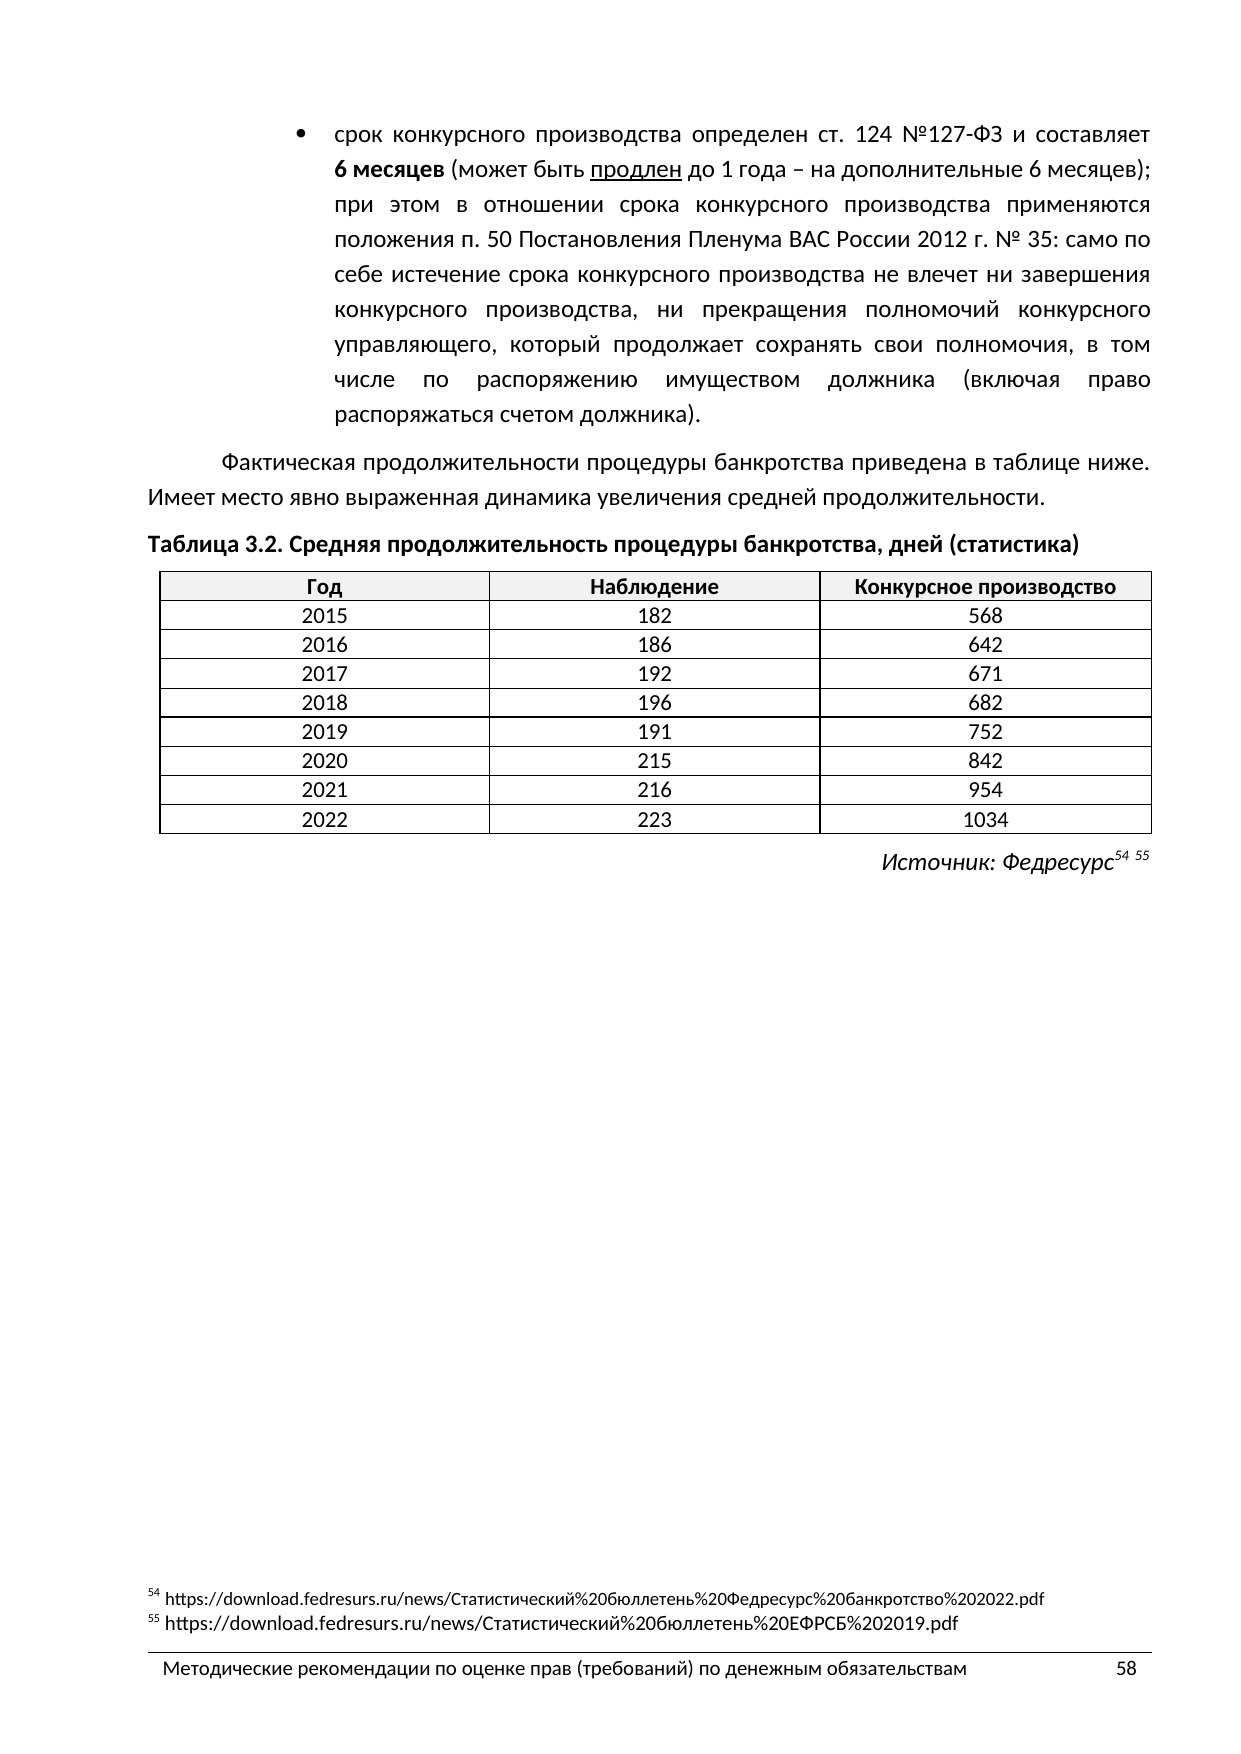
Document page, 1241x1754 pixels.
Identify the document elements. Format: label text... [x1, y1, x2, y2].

table_cell 2016 [161, 630, 489, 658]
table_cell 752 [821, 718, 1151, 746]
table_cell 682 [821, 689, 1151, 716]
table_cell 842 [821, 747, 1151, 774]
table_cell 2021 [161, 776, 489, 804]
table_cell 215 [490, 747, 819, 774]
table_cell 671 [821, 659, 1151, 687]
table_cell 196 [490, 689, 819, 716]
table_cell 216 [490, 776, 819, 804]
list срок конкурсного производства определен ст. 124 №127-ФЗ и составляет 6 месяцев (может быть продлен до 1 года – на дополнительные 6 месяцев); при этом в отношении срока конкурсного производства применяются положения п. 50 Постановления Пленума ВАС России 2012 г. № 35: само по себе истечение срока конкурсного производства не влечет ни завершения конкурсного производства, ни прекращения полномочий конкурсного управляющего, который продолжает сохранять свои полномочия, в том числе по распоряжению имуществом должника (включая право распоряжаться счетом должника). [297, 118, 1152, 429]
table_cell 186 [490, 630, 819, 658]
table_cell 2018 [161, 689, 489, 716]
table_cell 2020 [161, 747, 489, 774]
table_cell 2019 [161, 718, 489, 746]
text Фактическая продолжительности процедуры банкротства приведена в таблице ниже. Имеет место явно выраженная динамика увеличения средней продолжительности. [148, 446, 1152, 511]
table_header Наблюдение [490, 572, 819, 600]
table_cell 642 [821, 630, 1151, 658]
table_header Конкурсное производство [821, 572, 1151, 600]
table_cell 2015 [161, 601, 489, 629]
table_cell 954 [821, 776, 1151, 804]
table_cell 2017 [161, 659, 489, 687]
table_cell 192 [490, 659, 819, 687]
table_cell 182 [490, 601, 819, 629]
table_cell 223 [490, 805, 819, 833]
table_header Год [161, 572, 489, 600]
table_cell 568 [821, 601, 1151, 629]
table_cell 191 [490, 718, 819, 746]
table_cell 2022 [161, 805, 489, 833]
text Таблица 3.2. Средняя продолжительность процедуры банкротства, дней (статистика) [148, 528, 1152, 559]
table_cell 1034 [821, 805, 1151, 833]
text Источник: Федресурс [148, 846, 1152, 877]
